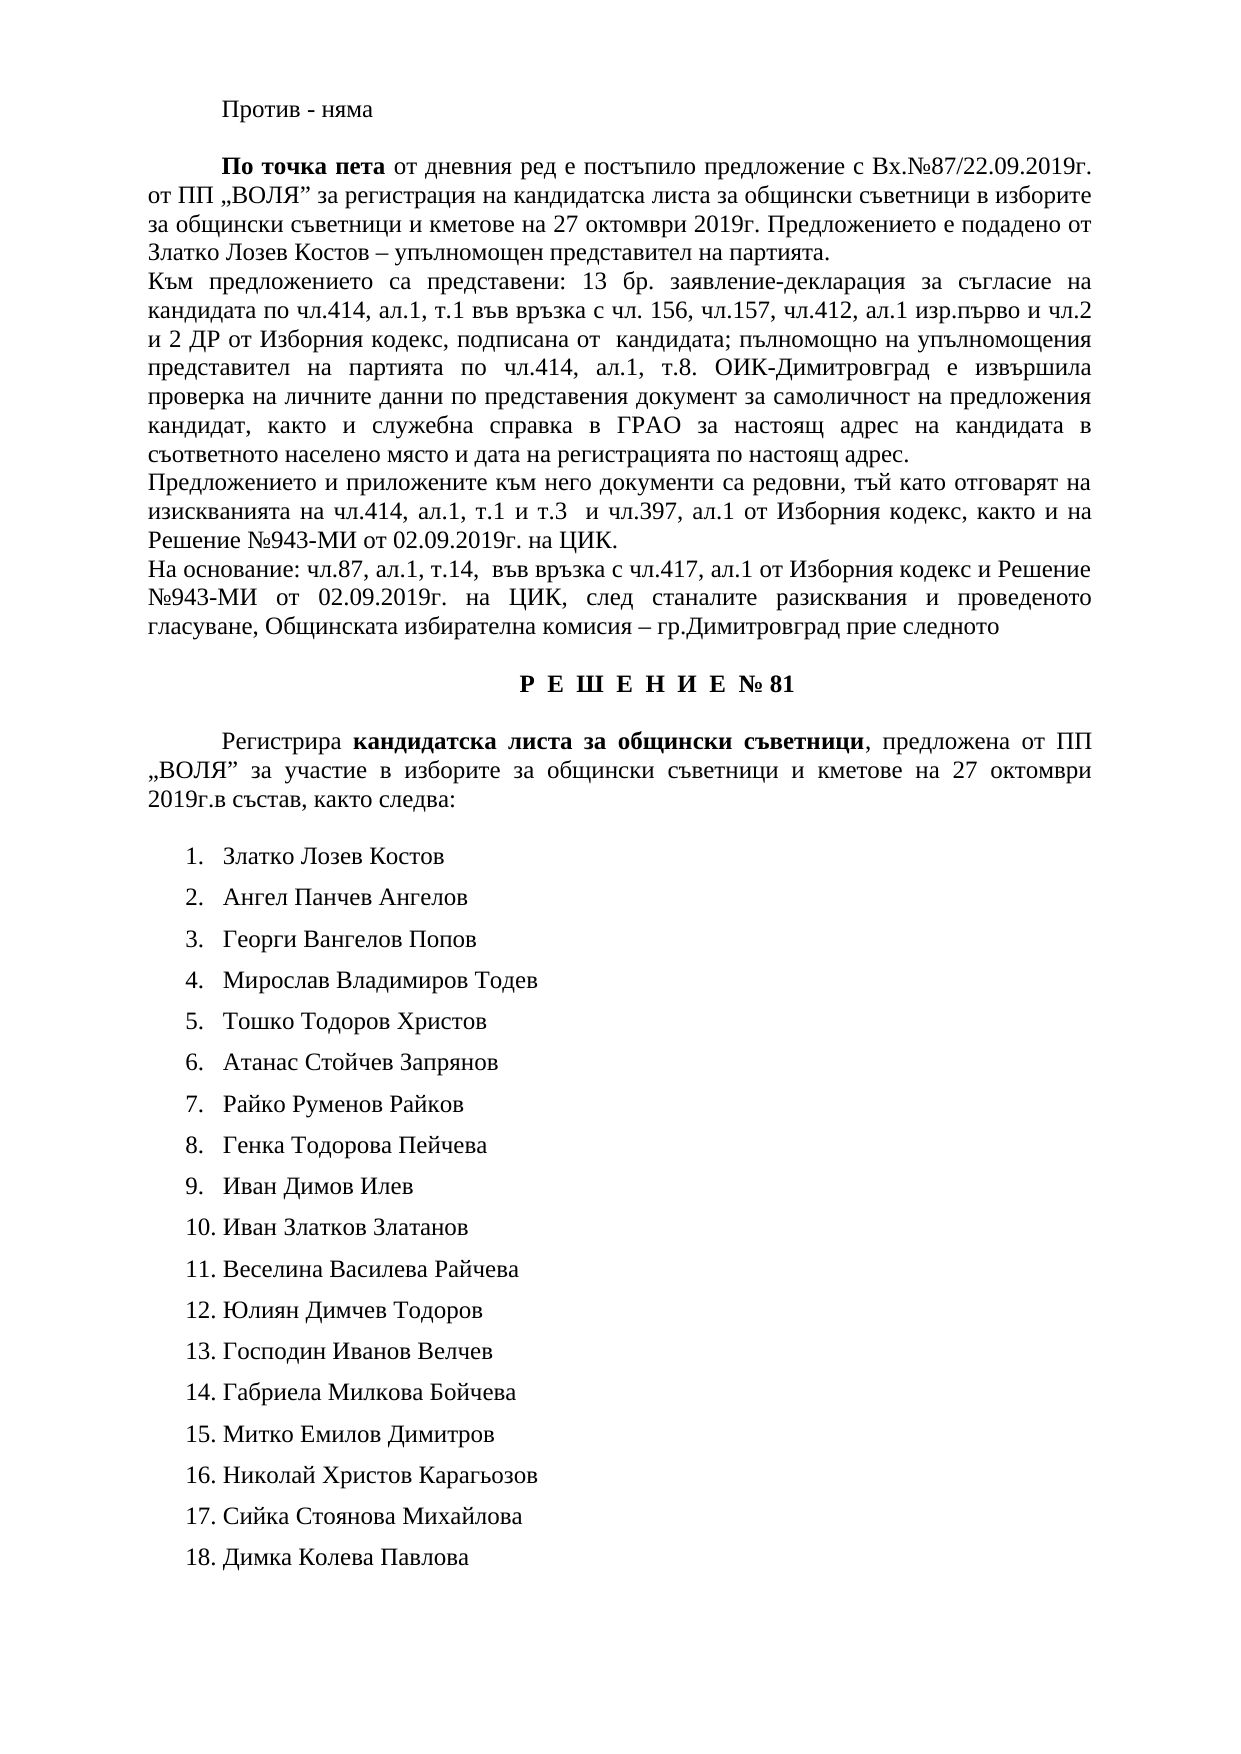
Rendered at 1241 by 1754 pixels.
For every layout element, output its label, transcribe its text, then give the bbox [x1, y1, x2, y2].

text Към предложението са представени: 13 бр. заявление-декларация за съгласие на кандидата по чл.414, ал.1, т.1 във връзка с чл. 156, чл.157, чл.412, ал.1 изр.първо и чл.2 и 2 ДР от Изборния кодекс, подписана от кандидата; пълномощно на упълномощения представител на партията по чл.414, ал.1, т.8. ОИК-Димитровград е извършила проверка на личните данни по представения документ за самоличност на предложения кандидат, както и служебна справка в ГРАО за настоящ адрес на кандидата в съответното населено място и дата на регистрацията по настоящ адрес. [148, 266, 1093, 467]
text По точка пета от дневния ред е постъпило предложение с Вх.№87/22.09.2019г. от ПП „ВОЛЯ” за регистрация на кандидатска листа за общински съветници в изборите за общински съветници и кметове на 27 октомври 2019г. Предложението е подадено от Златко Лозев Костов – упълномощен представител на партията. [148, 151, 1093, 266]
list Златко Лозев Костов [185, 841, 1093, 870]
list Димка Колева Павлова [185, 1542, 1093, 1571]
list Сийка Стоянова Михайлова [185, 1501, 1093, 1530]
text Регистрира кандидатска листа за общински съветници, предложена от ПП „ВОЛЯ” за участие в изборите за общински съветници и кметове на 27 октомври 2019г.в състав, както следва: [148, 726, 1093, 812]
list Митко Емилов Димитров [185, 1419, 1093, 1447]
list Ангел Панчев Ангелов [185, 882, 1093, 911]
list Юлиян Димчев Тодоров [185, 1295, 1093, 1324]
list Мирослав Владимиров Тодев [185, 965, 1093, 994]
list Николай Христов Карагьозов [185, 1460, 1093, 1489]
list Атанас Стойчев Запрянов [185, 1047, 1093, 1076]
text На основание: чл.87, ал.1, т.14, във връзка с чл.417, ал.1 от Изборния кодекс и Решение №943-МИ от 02.09.2019г. на ЦИК, след станалите разисквания и проведеното гласуване, Общинската избирателна комисия – гр.Димитровград прие следното [148, 554, 1093, 640]
list Иван Димов Илев [185, 1171, 1093, 1200]
list Генка Тодорова Пейчева [185, 1130, 1093, 1159]
list Господин Иванов Велчев [185, 1336, 1093, 1365]
text Р Е Ш Е Н И Е № 81 [148, 669, 1093, 697]
list Веселина Василева Райчева [185, 1254, 1093, 1282]
text Предложението и приложените към него документи са редовни, тъй като отговарят на изискванията на чл.414, ал.1, т.1 и т.3 и чл.397, ал.1 от Изборния кодекс, както и на Решение №943-МИ от 02.09.2019г. на ЦИК. [148, 467, 1093, 554]
text Против - няма [148, 94, 1093, 122]
list Тошко Тодоров Христов [185, 1006, 1093, 1035]
list Георги Вангелов Попов [185, 924, 1093, 952]
list Райко Руменов Райков [185, 1089, 1093, 1117]
list Габриела Милкова Бойчева [185, 1377, 1093, 1406]
list Иван Златков Златанов [185, 1212, 1093, 1241]
